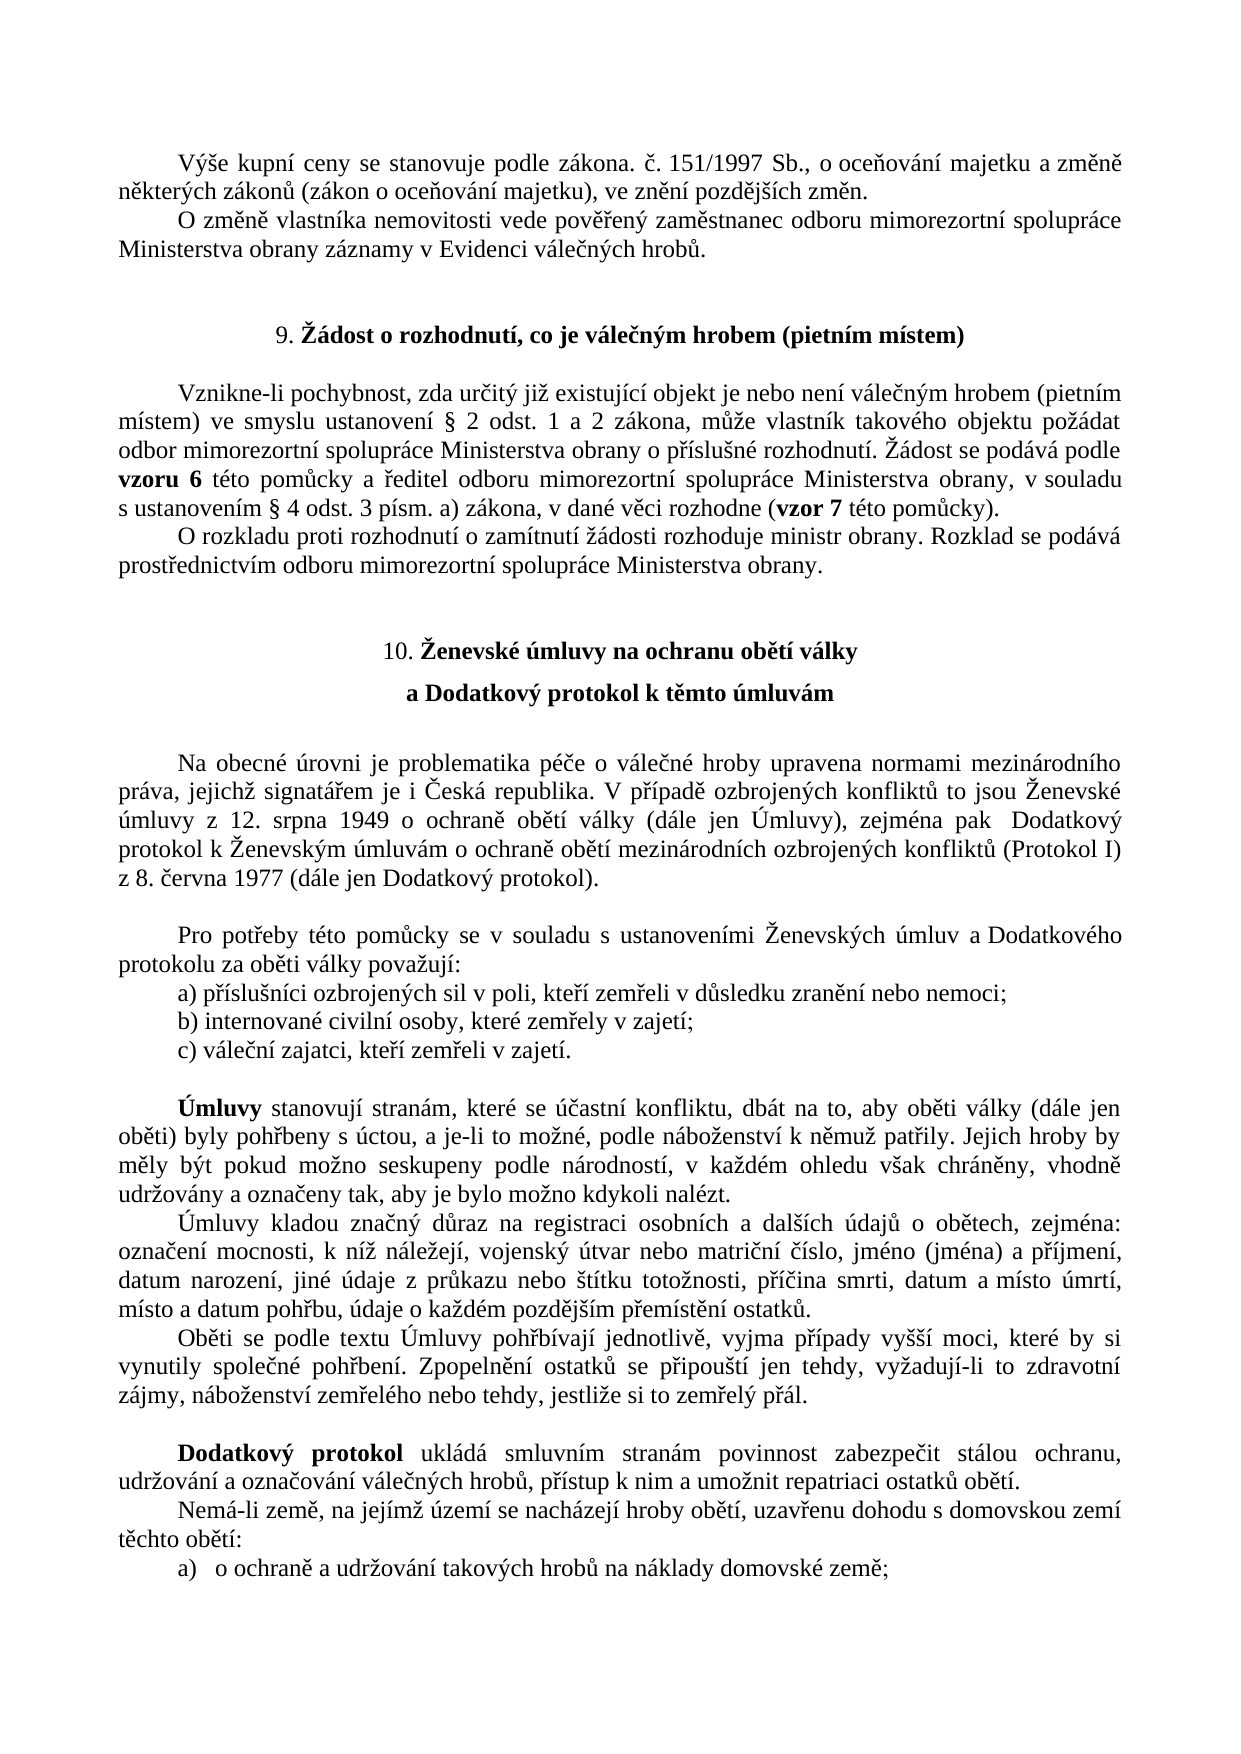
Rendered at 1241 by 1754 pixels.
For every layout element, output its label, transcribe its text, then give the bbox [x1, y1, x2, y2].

text a Dodatkový protokol k těmto úmluvám [118, 678, 1122, 706]
text O rozkladu proti rozhodnutí o zamítnutí žádosti rozhoduje ministr obrany. Rozklad se podává prostřednictvím odboru mimorezortní spolupráce Ministerstva obrany. [118, 521, 1122, 579]
text Úmluvy kladou značný důraz na registraci osobních a dalších údajů o obětech, zejména: označení mocnosti, k níž náležejí, vojenský útvar nebo matriční číslo, jméno (jména) a příjmení, datum narození, jiné údaje z průkazu nebo štítku totožnosti, příčina smrti, datum a místo úmrtí, místo a datum pohřbu, údaje o každém pozdějším přemístění ostatků. [118, 1208, 1122, 1323]
text Na obecné úrovni je problematika péče o válečné hroby upravena normami mezinárodního práva, jejichž signatářem je i Česká republika. V případě ozbrojených konfliktů to jsou Ženevské úmluvy z 12. srpna 1949 o ochraně obětí války (dále jen Úmluvy), zejména pak Dodatkový protokol k Ženevským úmluvám o ochraně obětí mezinárodních ozbrojených konfliktů (Protokol I) z 8. června 1977 (dále jen Dodatkový protokol). [118, 748, 1122, 891]
text a) příslušníci ozbrojených sil v poli, kteří zemřeli v důsledku zranění nebo nemoci [118, 978, 1122, 1006]
text O změně vlastníka nemovitosti vede pověřený zaměstnanec odboru mimorezortní spolupráce Ministerstva obrany záznamy v Evidenci válečných hrobů. [118, 205, 1122, 263]
text Vznikne-li pochybnost, zda určitý již existující objekt je nebo není válečným hrobem (pietním místem) ve smyslu ustanovení § 2 odst. 1 a 2 zákona, může vlastník takového objektu požádat odbor mimorezortní spolupráce Ministerstva obrany o příslušné rozhodnutí. Žádost se podává podle vzoru 6 této pomůcky a ředitel odboru mimorezortní spolupráce Ministerstva obrany, v souladu s ustanovením § 4 odst. 3 písm. a) zákona, v dané věci rozhodne (vzor 7 této pomůcky). [118, 378, 1122, 521]
text 10. Ženevské úmluvy na ochranu obětí války [118, 636, 1122, 665]
list o ochraně a udržování takových hrobů na náklady domovské země [177, 1553, 1122, 1581]
text Pro potřeby této pomůcky se v souladu s ustanoveními Ženevských úmluv a Dodatkového protokolu za oběti války považují: [118, 920, 1122, 978]
text Nemá-li země, na jejímž území se nacházejí hroby obětí, uzavřenu dohodu s domovskou zemí těchto obětí: [118, 1495, 1122, 1553]
text c) váleční zajatci, kteří zemřeli v zajetí. [118, 1035, 1122, 1064]
text 9. Žádost o rozhodnutí, co je válečným hrobem (pietním místem) [118, 320, 1122, 349]
text b) internované civilní osoby, které zemřely v zajetí [118, 1006, 1122, 1035]
text Oběti se podle textu Úmluvy pohřbívají jednotlivě, vyjma případy vyšší moci, které by si vynutily společné pohřbení. Zpopelnění ostatků se připouští jen tehdy, vyžadují-li to zdravotní zájmy, náboženství zemřelého nebo tehdy, jestliže si to zemřelý přál. [118, 1323, 1122, 1409]
text Výše kupní ceny se stanovuje podle zákona. č. 151/1997 Sb., o oceňování majetku a změně některých zákonů (zákon o oceňování majetku), ve znění pozdějších změn. [118, 148, 1122, 205]
text Dodatkový protokol ukládá smluvním stranám povinnost zabezpečit stálou ochranu, udržování a označování válečných hrobů, přístup k nim a umožnit repatriaci ostatků obětí. [118, 1438, 1122, 1495]
text Úmluvy stanovují stranám, které se účastní konfliktu, dbát na to, aby oběti války (dále jen oběti) byly pohřbeny s úctou, a je-li to možné, podle náboženství k němuž patřily. Jejich hroby by měly být pokud možno seskupeny podle národností, v každém ohledu však chráněny, vhodně udržovány a označeny tak, aby je bylo možno kdykoli nalézt. [118, 1093, 1122, 1208]
